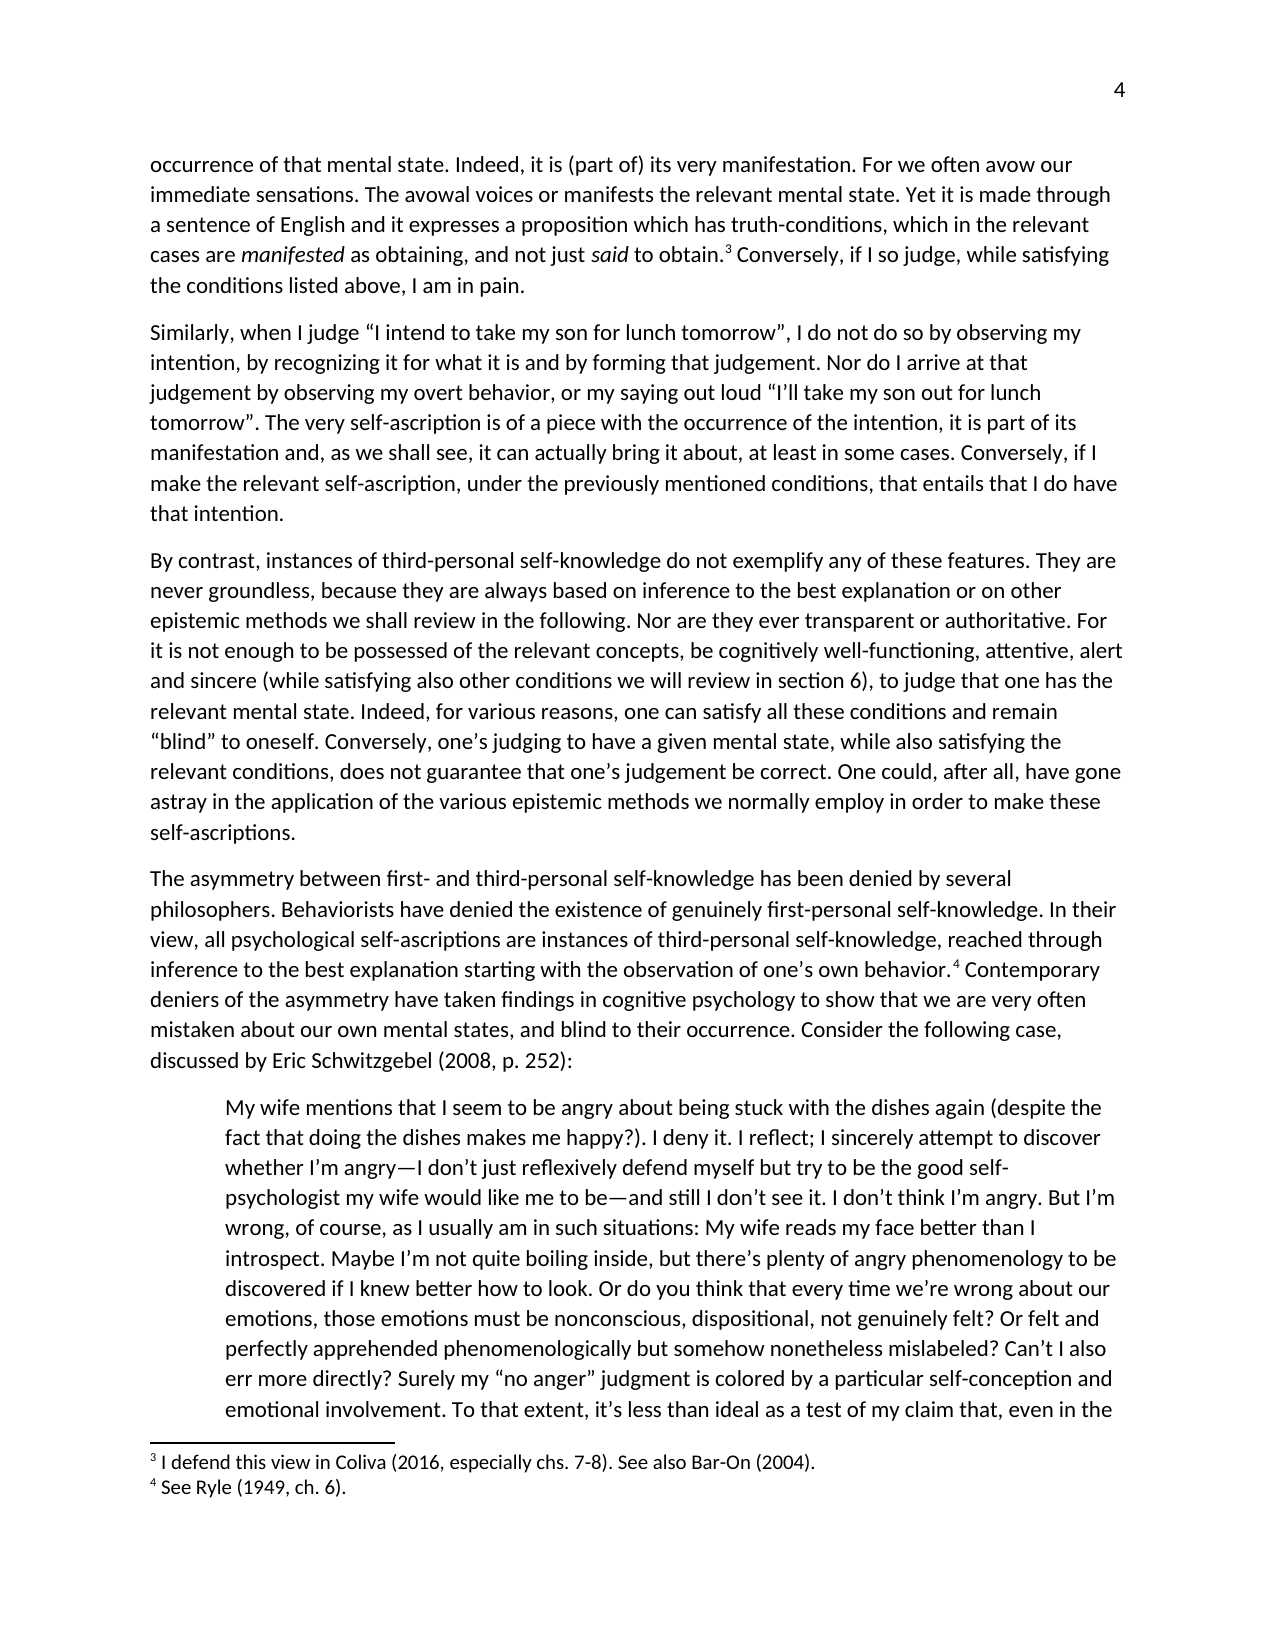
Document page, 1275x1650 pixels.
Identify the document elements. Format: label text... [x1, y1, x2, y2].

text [225, 1093, 1125, 1423]
text Similarly, when I judge “I intend to take my son for lunch tomorrow”, I do not do so by observing my intention, by recognizing it for what it is and by forming that judgement. Nor do I arrive at that judgement by observing my overt behavior, or my saying out loud “I’ll take my son out for lunch tomorrow”. The very self-ascription is of a piece with the occurrence of the intention, it is part of its manifestation and, as we shall see, it can actually bring it about, at least in some cases. Conversely, if I make the relevant self-ascription, under the previously mentioned conditions, that entails that I do have that intention. [150, 318, 1125, 527]
text By contrast, instances of third-personal self-knowledge do not exemplify any of these features. They are never groundless, because they are always based on inference to the best explanation or on other epistemic methods we shall review in the following. Nor are they ever transparent or authoritative. For it is not enough to be possessed of the relevant concepts, be cognitively well-functioning, attentive, alert and sincere (while satisfying also other conditions we will review in section 6), to judge that one has the relevant mental state. Indeed, for various reasons, one can satisfy all these conditions and remain “blind” to oneself. Conversely, one’s judging to have a given mental state, while also satisfying the relevant conditions, does not guarantee that one’s judgement be correct. One could, after all, have gone astray in the application of the various epistemic methods we normally employ in order to make these self-ascriptions. [150, 546, 1125, 846]
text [150, 150, 1125, 299]
text The asymmetry between first- and third-personal self-knowledge has been denied by several philosophers. Behaviorists have denied the existence of genuinely first-personal self-knowledge. In their view, all psychological self-ascriptions are instances of third-personal self-knowledge, reached through inference to the best explanation starting with the observation of one’s own behavior. Contemporary deniers of the asymmetry have taken findings in cognitive psychology to show that we are very often mistaken about our own mental states, and blind to their occurrence. Consider the following case, discussed by Eric Schwitzgebel (2008, p. 252): [150, 864, 1125, 1074]
